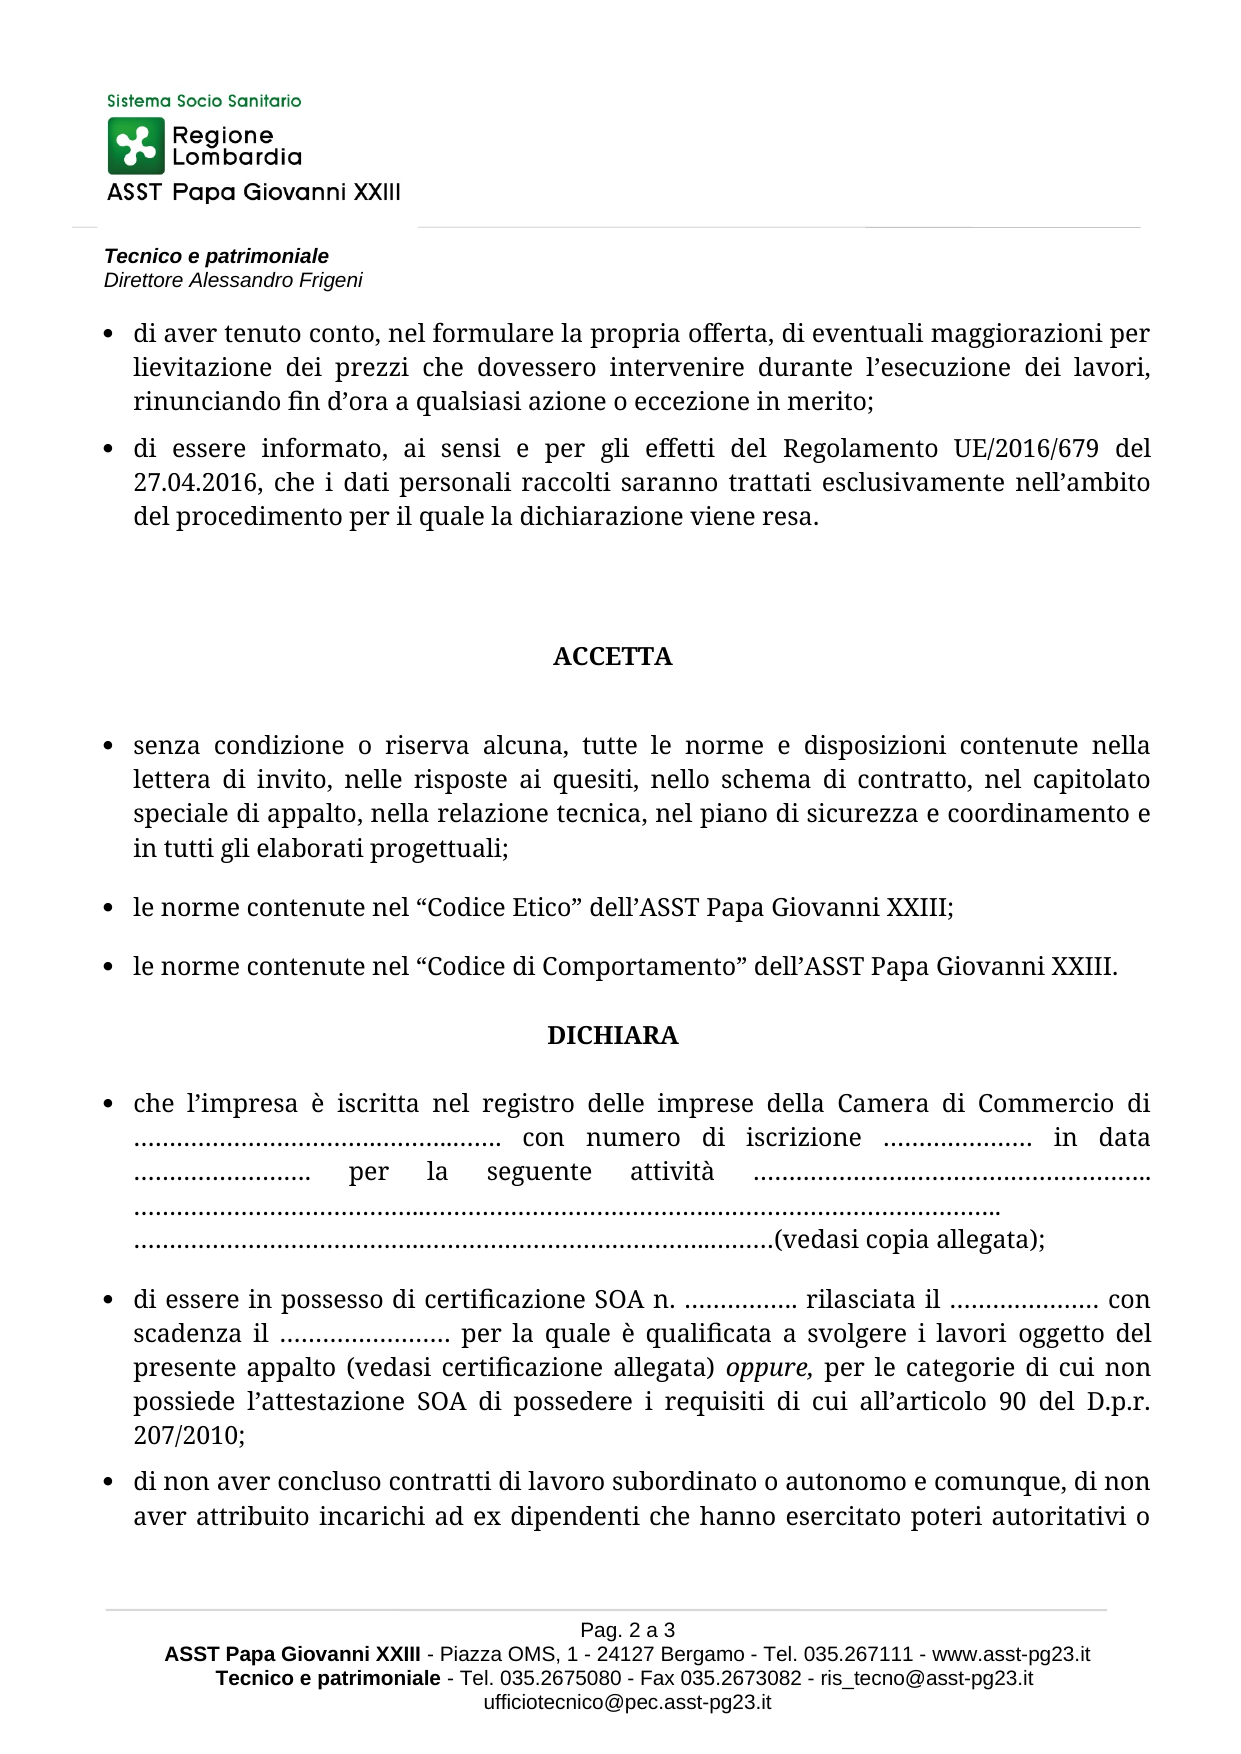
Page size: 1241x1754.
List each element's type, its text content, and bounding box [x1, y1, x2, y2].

list di essere in possesso di certificazione SOA n. ……………. rilasciata il ………………… con scadenza il …………………… per la quale è qualificata a svolgere i lavori oggetto del presente appalto (vedasi certificazione allegata) oppure, per le categorie di cui non possiede l’attestazione SOA di possedere i requisiti di cui all’articolo 90 del D.p.r. 207/2010; [103, 1281, 1152, 1452]
list le norme contenute nel “Codice Etico” dell’ASST Papa Giovanni XXIII; [103, 889, 1152, 923]
list le norme contenute nel “Codice di Comportamento” dell’ASST Papa Giovanni XXIII. [103, 948, 1152, 982]
text DICHIARA [103, 1018, 1122, 1052]
list di essere informato, ai sensi e per gli effetti del Regolamento UE/2016/679 del 27.04.2016, che i dati personali raccolti saranno trattati esclusivamente nell’ambito del procedimento per il quale la dichiarazione viene resa. [103, 431, 1152, 533]
text ACCETTA [103, 639, 1122, 673]
list di aver tenuto conto, nel formulare la propria offerta, di eventuali maggiorazioni per lievitazione dei prezzi che dovessero intervenire durante l’esecuzione dei lavori, rinunciando fin d’ora a qualsiasi azione o eccezione in merito; [103, 316, 1152, 418]
list senza condizione o riserva alcuna, tutte le norme e disposizioni contenute nella lettera di invito, nelle risposte ai quesiti, nello schema di contratto, nel capitolato speciale di appalto, nella relazione tecnica, nel piano di sicurezza e coordinamento e in tutti gli elaborati progettuali; [103, 728, 1152, 864]
list che l’impresa è iscritta nel registro delle imprese della Camera di Commercio di …………………………….………..……. con numero di iscrizione ………………… in data ……………………. per la seguente attività ……………………………………………….. …………………………………..………………………………….…………………………………..………………………………….…………………………………..………(vedasi copia allegata); [103, 1086, 1152, 1256]
picture [95, 62, 418, 236]
